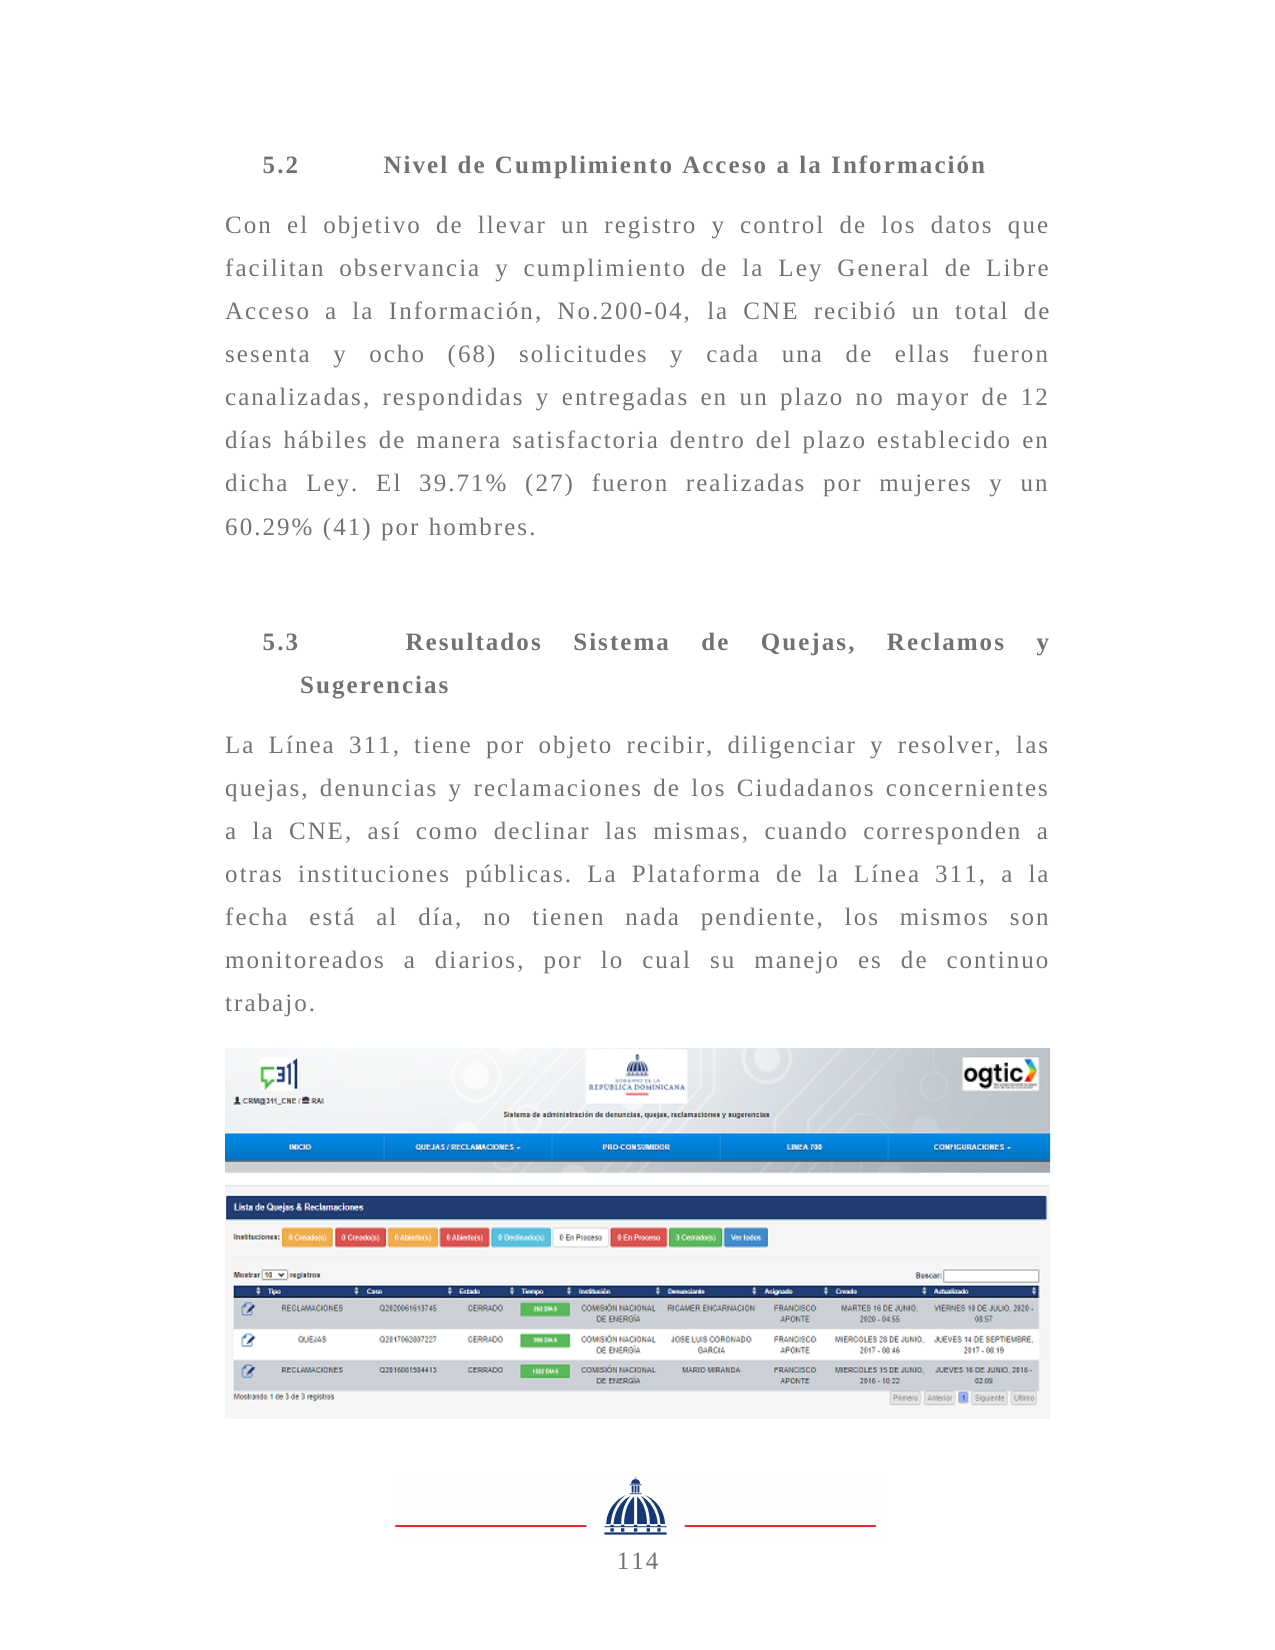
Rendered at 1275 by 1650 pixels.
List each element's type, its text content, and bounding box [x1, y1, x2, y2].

subtitle Resultados Sistema de Quejas, Reclamos y Sugerencias [262, 627, 1050, 699]
picture [225, 1048, 1050, 1419]
picture [391, 1472, 884, 1540]
subtitle Nivel de Cumplimiento Acceso a la Información [262, 150, 1050, 179]
text Con el objetivo de llevar un registro y control de los datos que facilitan observancia y cumplimiento de la Ley General de Libre Acceso a la Información, No.200-04, la CNE recibió un total de sesenta y ocho (68) solicitudes y cada una de ellas fueron canalizadas, respondidas y entregadas en un plazo no mayor de 12 días hábiles de manera satisfactoria dentro del plazo establecido en dicha Ley. El 39.71% (27) fueron realizadas por mujeres y un 60.29% (41) por hombres. [225, 210, 1050, 540]
text La Línea 311, tiene por objeto recibir, diligenciar y resolver, las quejas, denuncias y reclamaciones de los Ciudadanos concernientes a la CNE, así como declinar las mismas, cuando corresponden a otras instituciones públicas. La Plataforma de la Línea 311, a la fecha está al día, no tienen nada pendiente, los mismos son monitoreados a diarios, por lo cual su manejo es de continuo trabajo. [225, 730, 1050, 1017]
